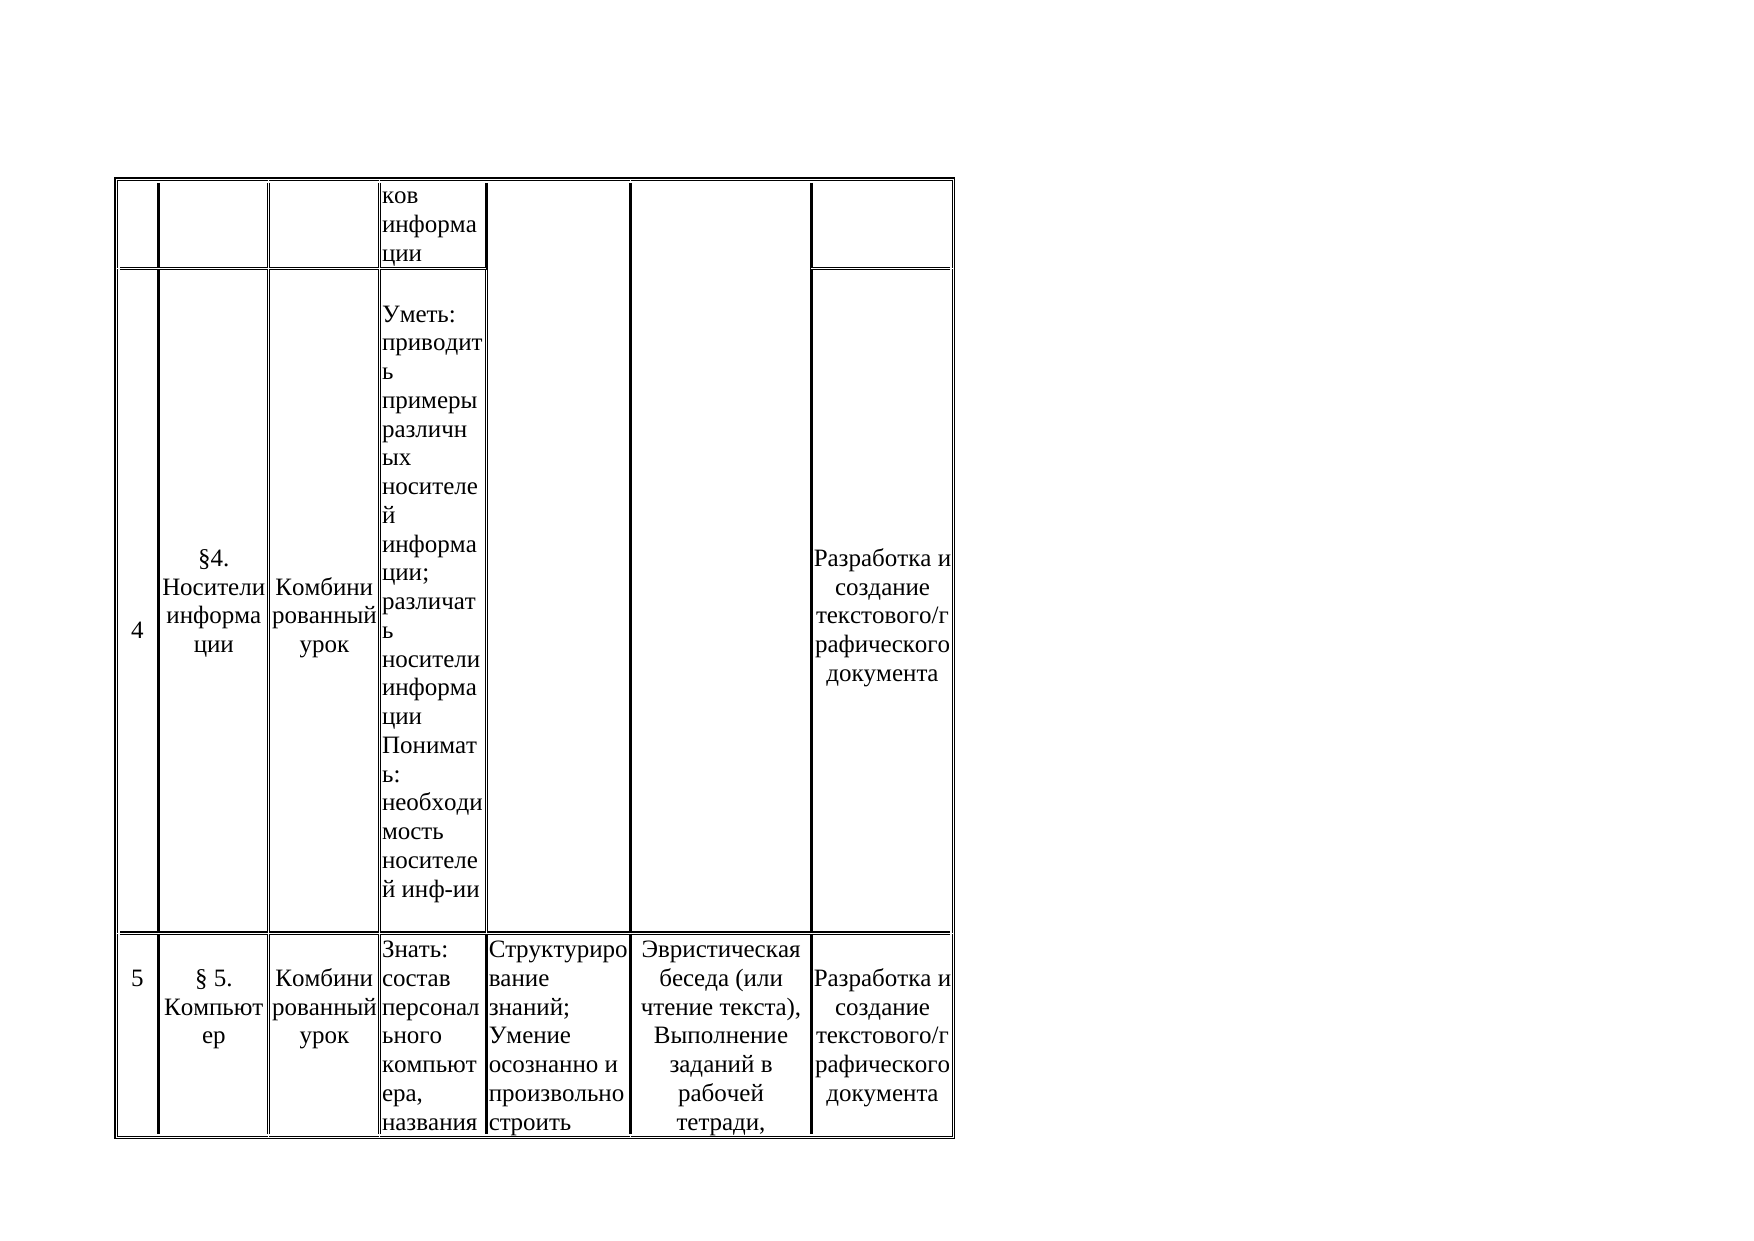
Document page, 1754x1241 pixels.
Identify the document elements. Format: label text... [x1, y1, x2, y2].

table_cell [380, 935, 486, 1136]
table_cell Разработка и создание текстового/графического документа [811, 267, 953, 931]
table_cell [811, 931, 952, 1136]
table_cell Уметь: приводить примеры различных носителей информации; различать носители информации Понимать: необходимость носителей инф-ии [381, 270, 485, 931]
table_cell 3 [118, 181, 158, 267]
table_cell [269, 181, 379, 267]
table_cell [158, 181, 269, 267]
table_cell 4 [116, 267, 158, 931]
table_cell 5 [118, 931, 158, 1136]
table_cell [486, 935, 630, 1136]
table_cell §4. Носители информации [160, 270, 267, 931]
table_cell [380, 181, 486, 267]
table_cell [630, 935, 811, 1136]
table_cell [269, 935, 379, 1136]
table_cell Комбинированный урок [270, 270, 378, 931]
table_cell § 5. Компьютер [158, 935, 269, 1136]
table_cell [811, 181, 952, 267]
